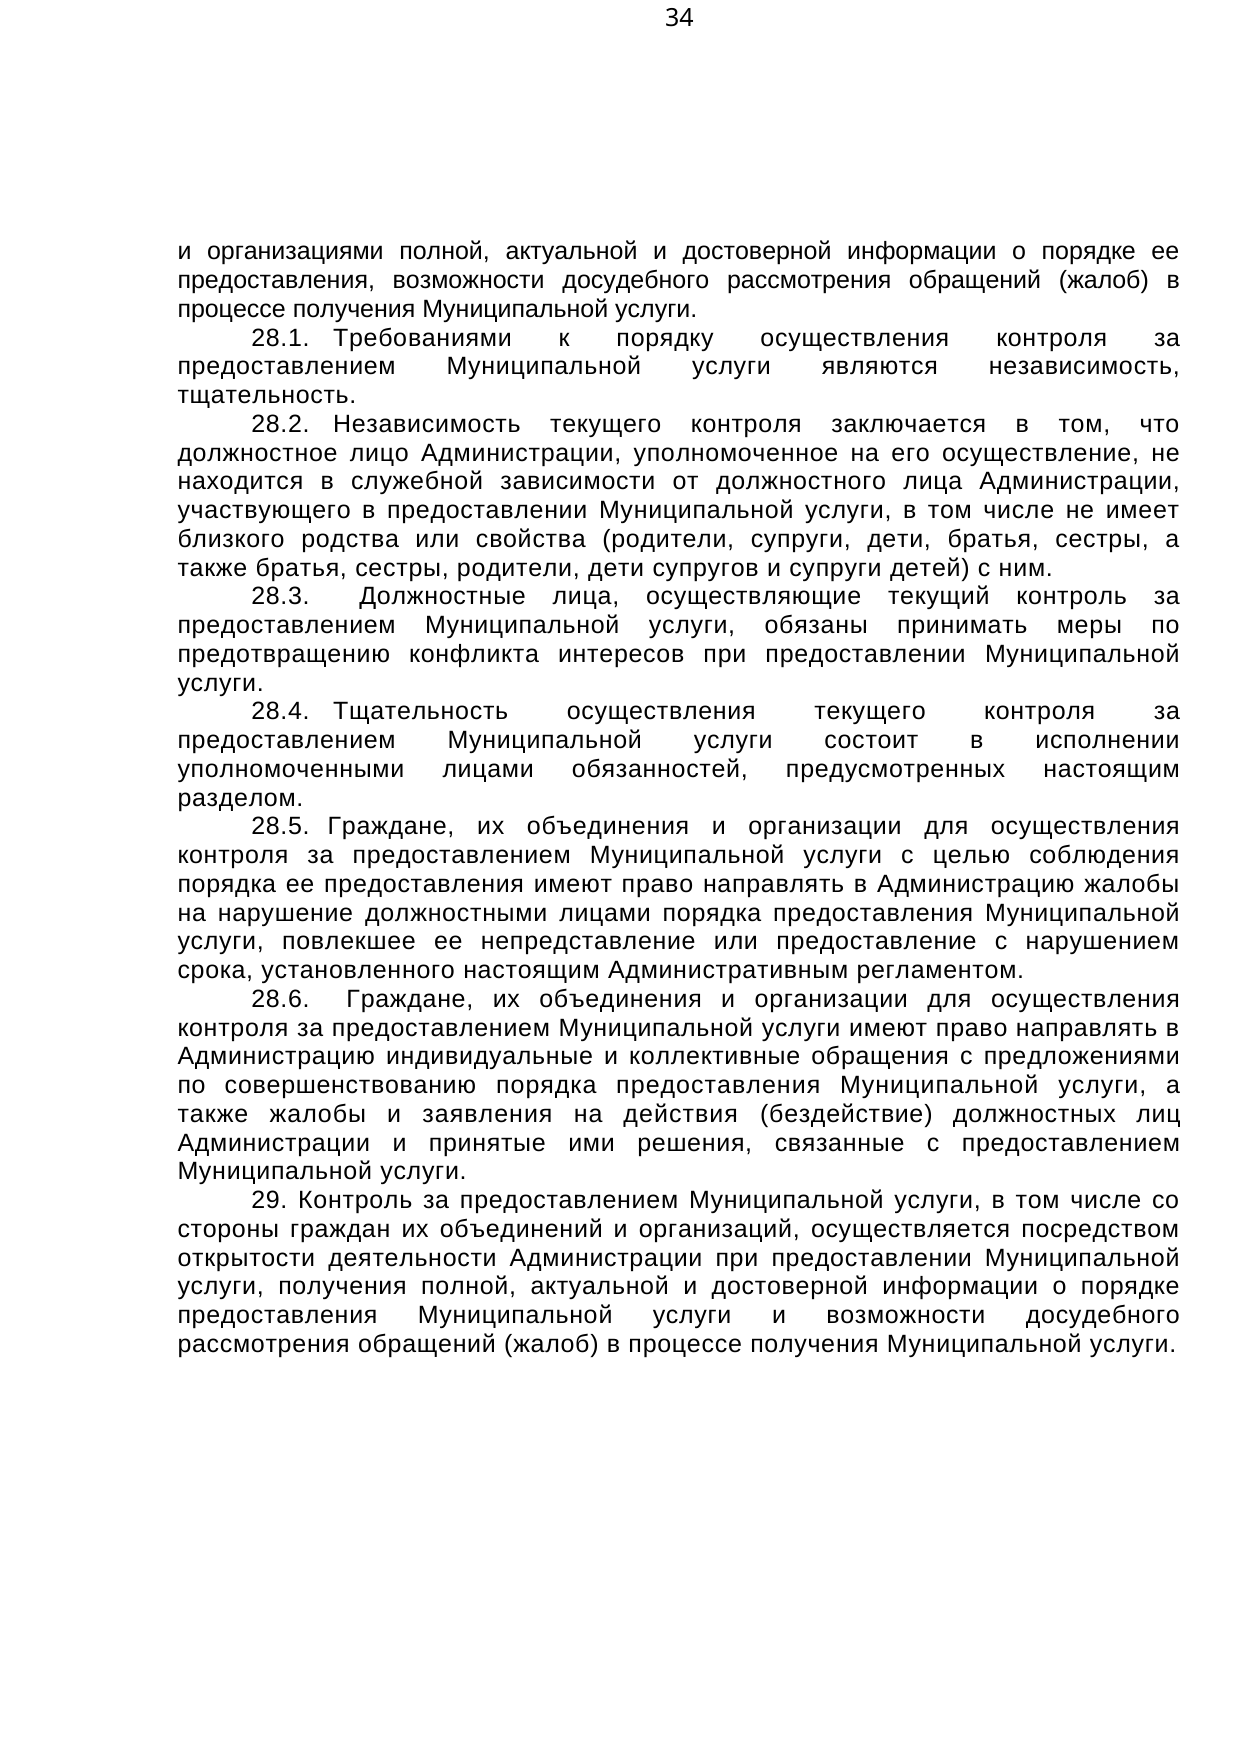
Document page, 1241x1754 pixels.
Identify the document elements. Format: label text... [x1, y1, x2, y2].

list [177, 236, 1181, 322]
list Должностные лица, осуществляющие текущий контроль за предоставлением Муниципальной услуги, обязаны принимать меры по предотвращению конфликта интересов при предоставлении Муниципальной услуги. [177, 581, 1181, 696]
list Тщательность осуществления текущего контроля за предоставлением Муниципальной услуги состоит в исполнении уполномоченными лицами обязанностей, предусмотренных настоящим разделом. [177, 696, 1181, 811]
list Требованиями к порядку осуществления контроля за предоставлением Муниципальной услуги являются независимость, тщательность. [177, 322, 1181, 409]
list Независимость текущего контроля заключается в том, что должностное лицо Администрации, уполномоченное на его осуществление, не находится в служебной зависимости от должностного лица Администрации, участвующего в предоставлении Муниципальной услуги, в том числе не имеет близкого родства или свойства (родители, супруги, дети, братья, сестры, а также братья, сестры, родители, дети супругов и супруги детей) с ним. [177, 409, 1181, 581]
list Граждане, их объединения и организации для осуществления контроля за предоставлением Муниципальной услуги с целью соблюдения порядка ее предоставления имеют право направлять в Администрацию жалобы на нарушение должностными лицами порядка предоставления Муниципальной услуги, повлекшее ее непредставление или предоставление с нарушением срока, установленного настоящим Административным регламентом. [177, 811, 1181, 984]
list 29. Контроль за предоставлением Муниципальной услуги, в том числе со стороны граждан их объединений и организаций, осуществляется посредством открытости деятельности Администрации при предоставлении Муниципальной услуги, получения полной, актуальной и достоверной информации о порядке предоставления Муниципальной услуги и возможности досудебного рассмотрения обращений (жалоб) в процессе получения Муниципальной услуги. [177, 1185, 1181, 1357]
list Граждане, их объединения и организации для осуществления контроля за предоставлением Муниципальной услуги имеют право направлять в Администрацию индивидуальные и коллективные обращения с предложениями по совершенствованию порядка предоставления Муниципальной услуги, а также жалобы и заявления на действия (бездействие) должностных лиц Администрации и принятые ими решения, связанные с предоставлением Муниципальной услуги. [177, 984, 1181, 1185]
